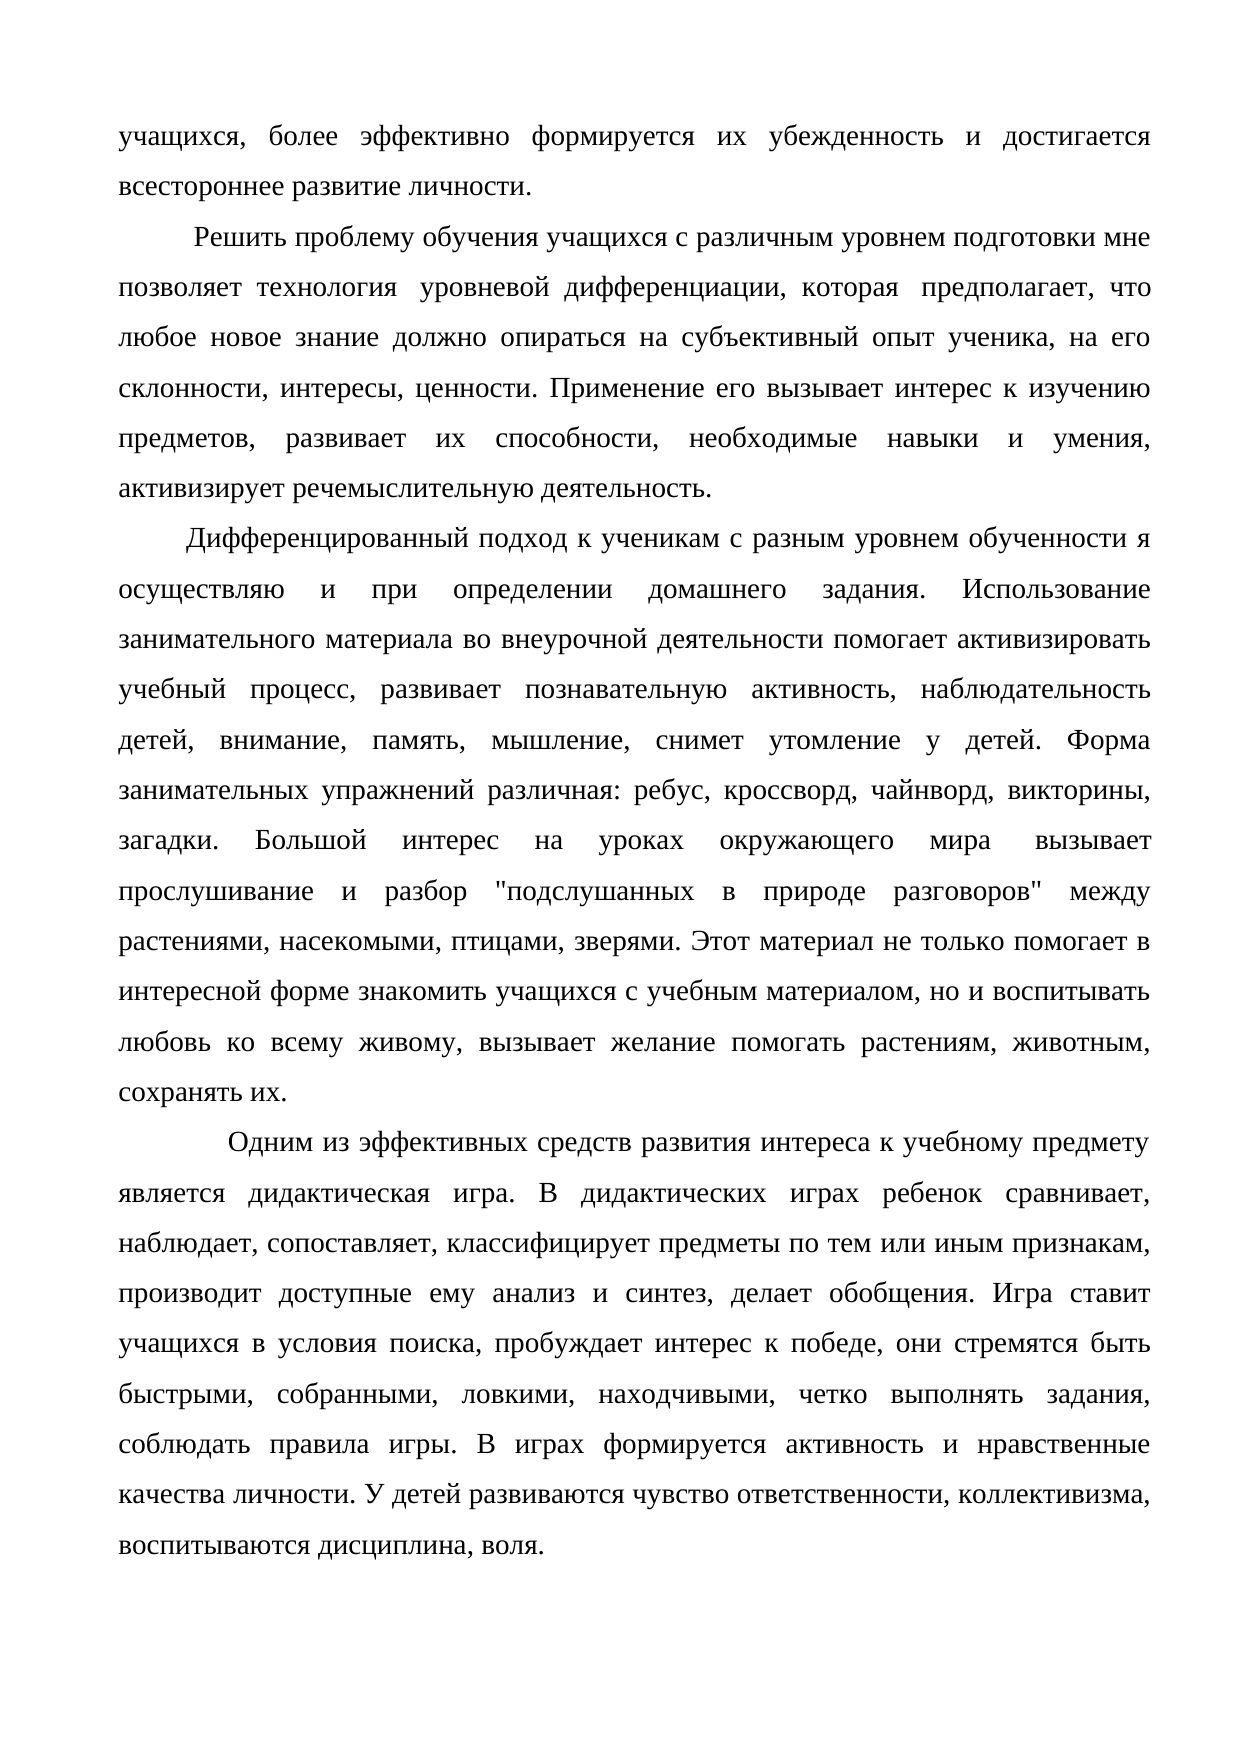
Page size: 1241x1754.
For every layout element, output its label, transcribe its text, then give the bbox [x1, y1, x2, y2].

text Одним из эффективных средств развития интереса к учебному предмету является дидактическая игра. В дидактических играх ребенок сравнивает, наблюдает, сопоставляет, классифицирует предметы по тем или иным признакам, производит доступные ему анализ и синтез, делает обобщения. Игра ставит учащихся в условия поиска, пробуждает интерес к победе, они стремятся быть быстрыми, собранными, ловкими, находчивыми, четко выполнять задания, соблюдать правила игры. В играх формируется активность и нравственные качества личности. У детей развиваются чувство ответственности, коллективизма, воспитываются дисциплина, воля. [118, 1124, 1152, 1560]
text Дифференцированный подход к ученикам с разным уровнем обученности я осуществляю и при определении домашнего задания. Использование занимательного материала во внеурочной деятельности помогает активизировать учебный процесс, развивает познавательную активность, наблюдательность детей, внимание, память, мышление, снимет утомление у детей. Форма занимательных упражнений различная: ребус, кроссворд, чайнворд, викторины, загадки. Большой интерес на уроках окружающего мира вызывает прослушивание и разбор "подслушанных в природе разговоров" между растениями, насекомыми, птицами, зверями. Этот материал не только помогает в интересной форме знакомить учащихся с учебным материалом, но и воспитывать любовь ко всему живому, вызывает желание помогать растениям, животным, сохранять их. [118, 521, 1152, 1108]
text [118, 118, 1152, 202]
text Решить проблему обучения учащихся с различным уровнем подготовки мне позволяет технология уровневой дифференциации, которая предполагает, что любое новое знание должно опираться на субъективный опыт ученика, на его склонности, интересы, ценности. Применение его вызывает интерес к изучению предметов, развивает их способности, необходимые навыки и умения, активизирует речемыслительную деятельность. [118, 219, 1152, 504]
